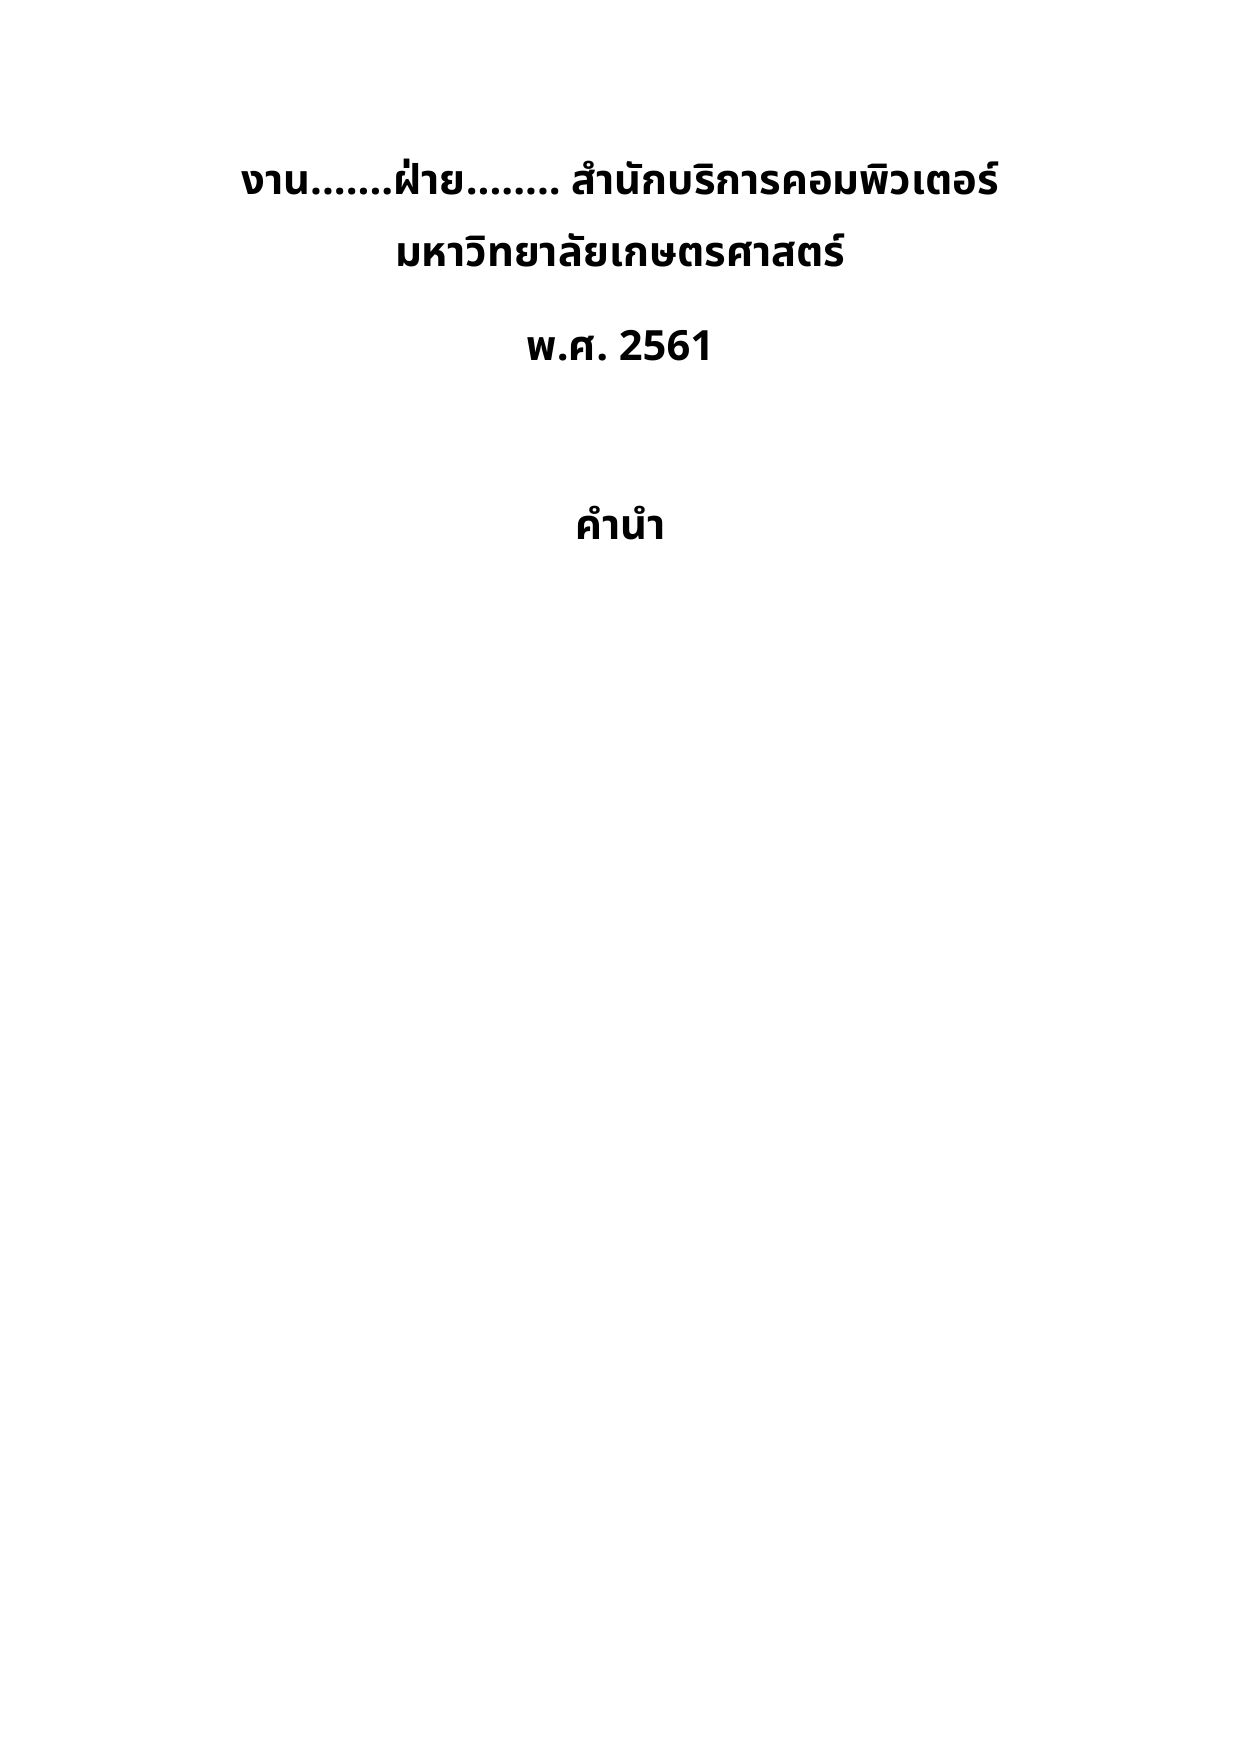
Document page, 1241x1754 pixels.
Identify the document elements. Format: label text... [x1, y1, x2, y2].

text คำนำ [150, 496, 1090, 558]
text งาน.......ฝ่าย........ สำนักบริการคอมพิวเตอร์ มหาวิทยาลัยเกษตรศาสตร์ [150, 150, 1090, 286]
text พ.ศ. 2561 [150, 316, 1090, 379]
